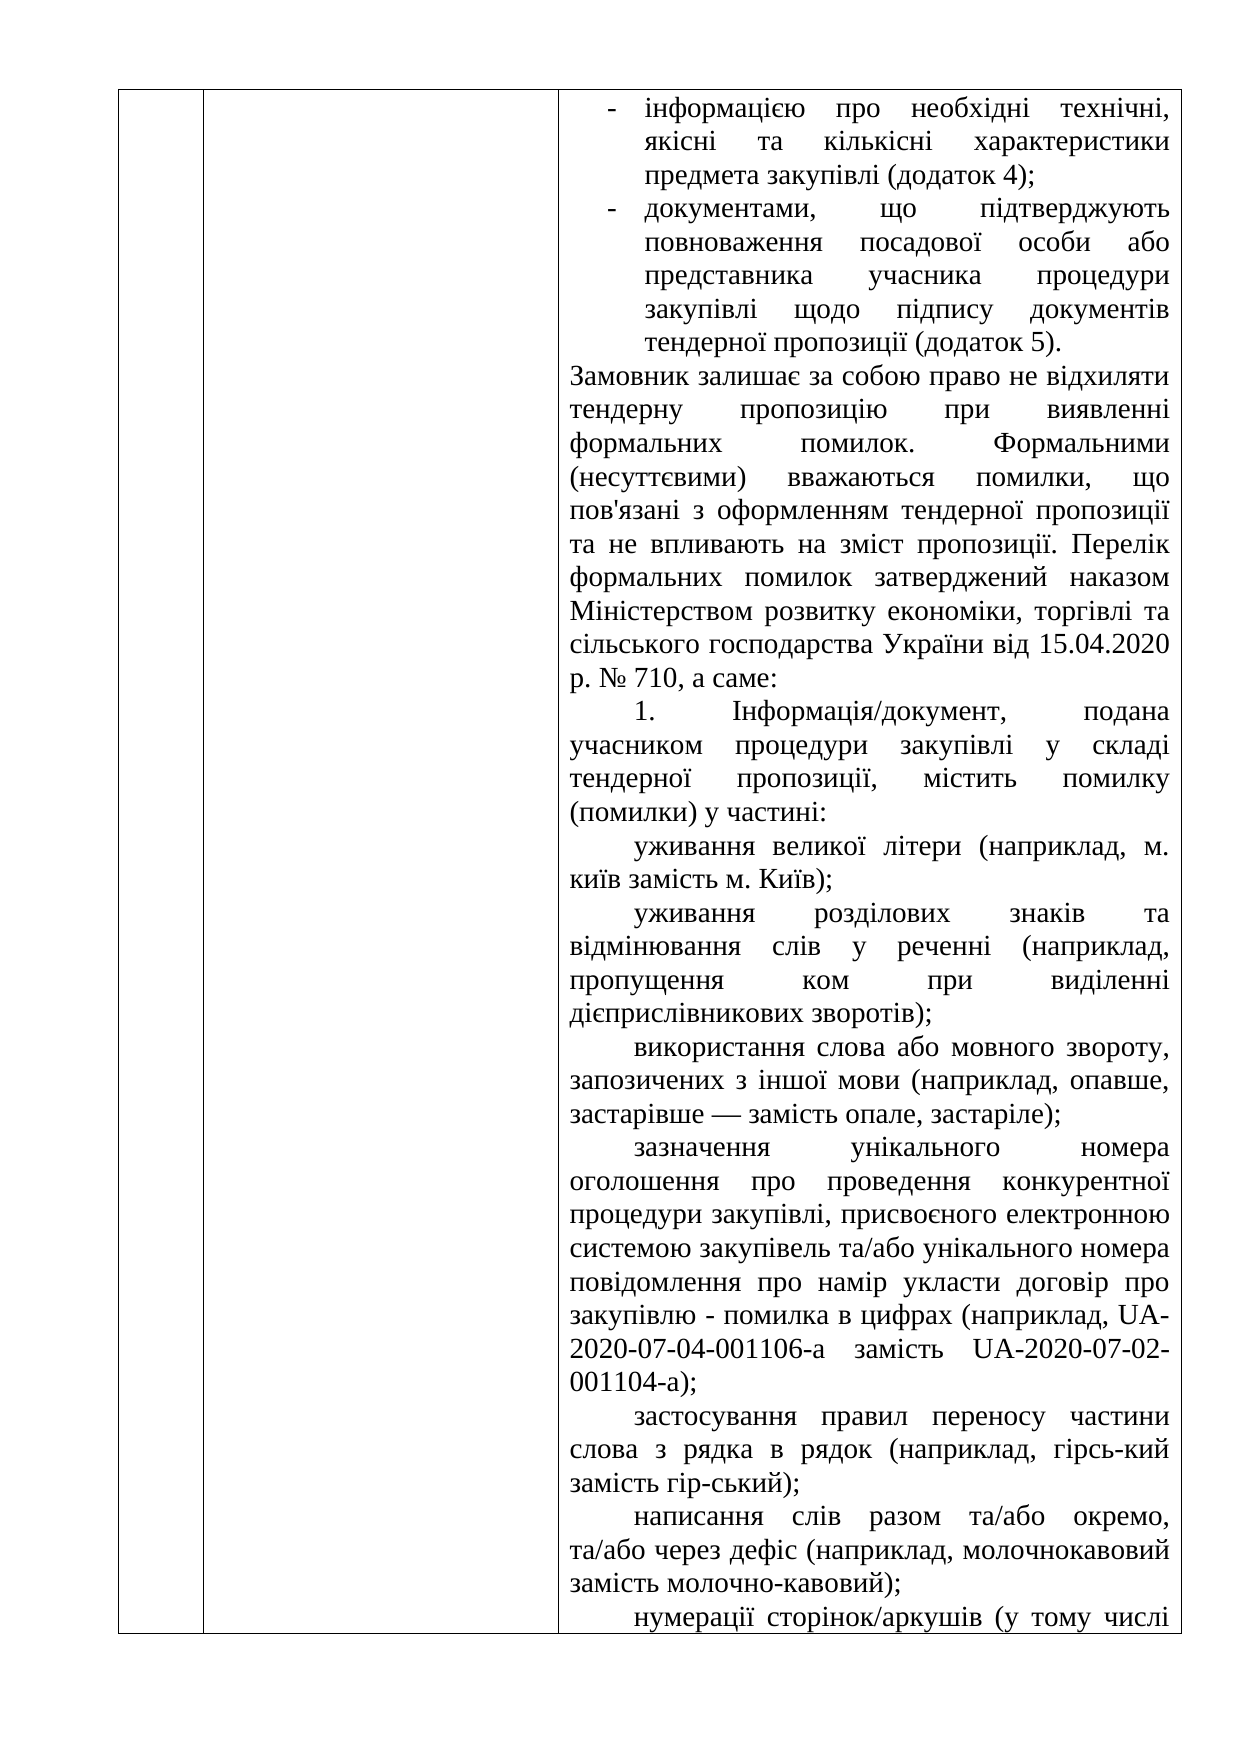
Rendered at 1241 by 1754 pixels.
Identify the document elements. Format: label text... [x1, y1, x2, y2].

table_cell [204, 90, 558, 1633]
table_cell 1 [119, 90, 203, 1633]
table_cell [559, 90, 1181, 1633]
